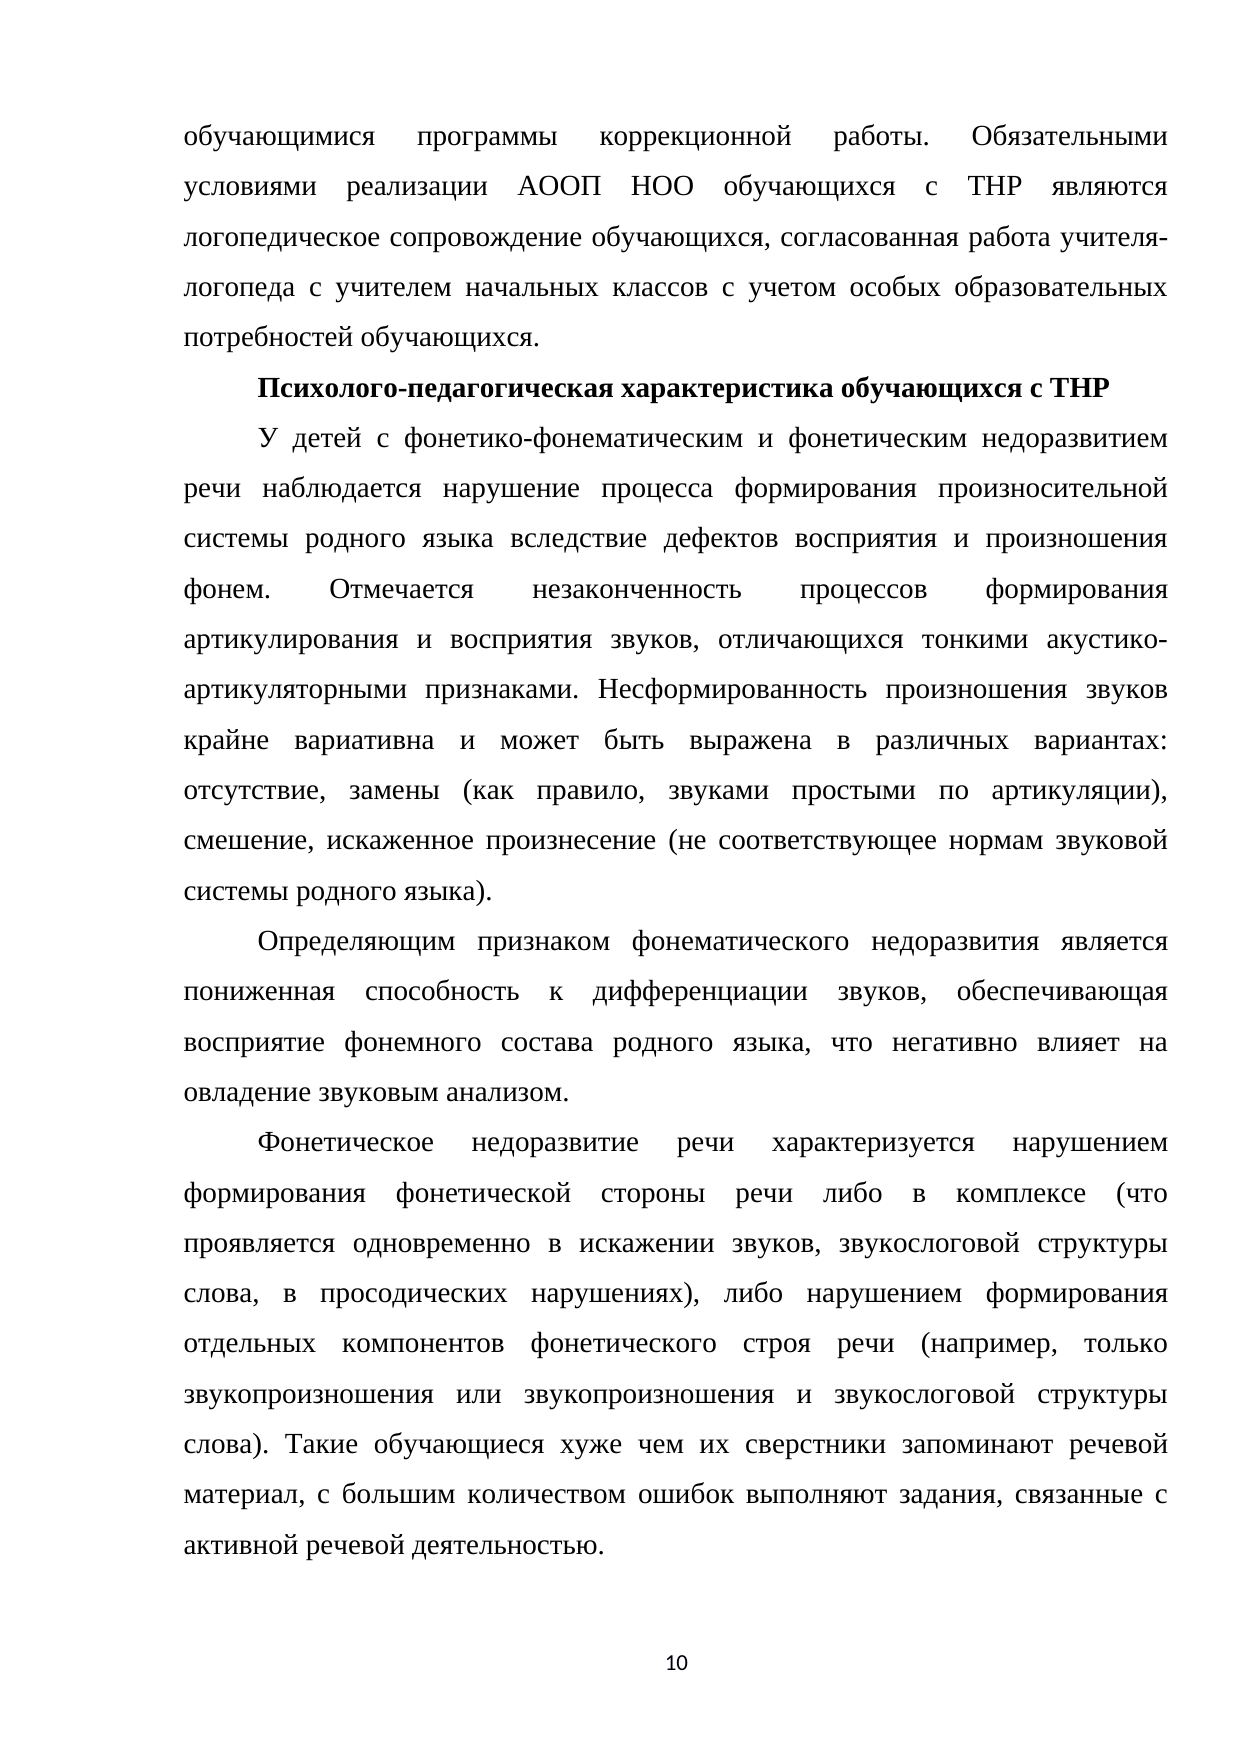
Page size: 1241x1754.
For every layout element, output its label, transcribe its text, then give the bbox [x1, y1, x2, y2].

text Определяющим признаком фонематического недоразвития является пониженная способность к дифференциации звуков, обеспечивающая восприятие фонемного состава родного языка, что негативно влияет на овладение звуковым анализом. [183, 923, 1169, 1108]
text Фонетическое недоразвитие речи характеризуется нарушением формирования фонетической стороны речи либо в комплексе (что проявляется одновременно в искажении звуков, звукослоговой структуры слова, в просодических нарушениях), либо нарушением формирования отдельных компонентов фонетического строя речи (например, только звукопроизношения или звукопроизношения и звукослоговой структуры слова). Такие обучающиеся хуже чем их сверстники запоминают речевой материал, с большим количеством ошибок выполняют задания, связанные с активной речевой деятельностью. [183, 1124, 1169, 1560]
text У детей с фонетико-фонематическим и фонетическим недоразвитием речи наблюдается нарушение процесса формирования произносительной системы родного языка вследствие дефектов восприятия и произношения фонем. Отмечается незаконченность процессов формирования артикулирования и восприятия звуков, отличающихся тонкими акустико-артикуляторными признаками. Несформированность произношения звуков крайне вариативна и может быть выражена в различных вариантах: отсутствие, замены (как правило, звуками простыми по артикуляции), смешение, искаженное произнесение (не соответствующее нормам звуковой системы родного языка). [183, 420, 1169, 906]
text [183, 118, 1169, 353]
text Психолого-педагогическая характеристика обучающихся с ТНР [183, 370, 1169, 403]
